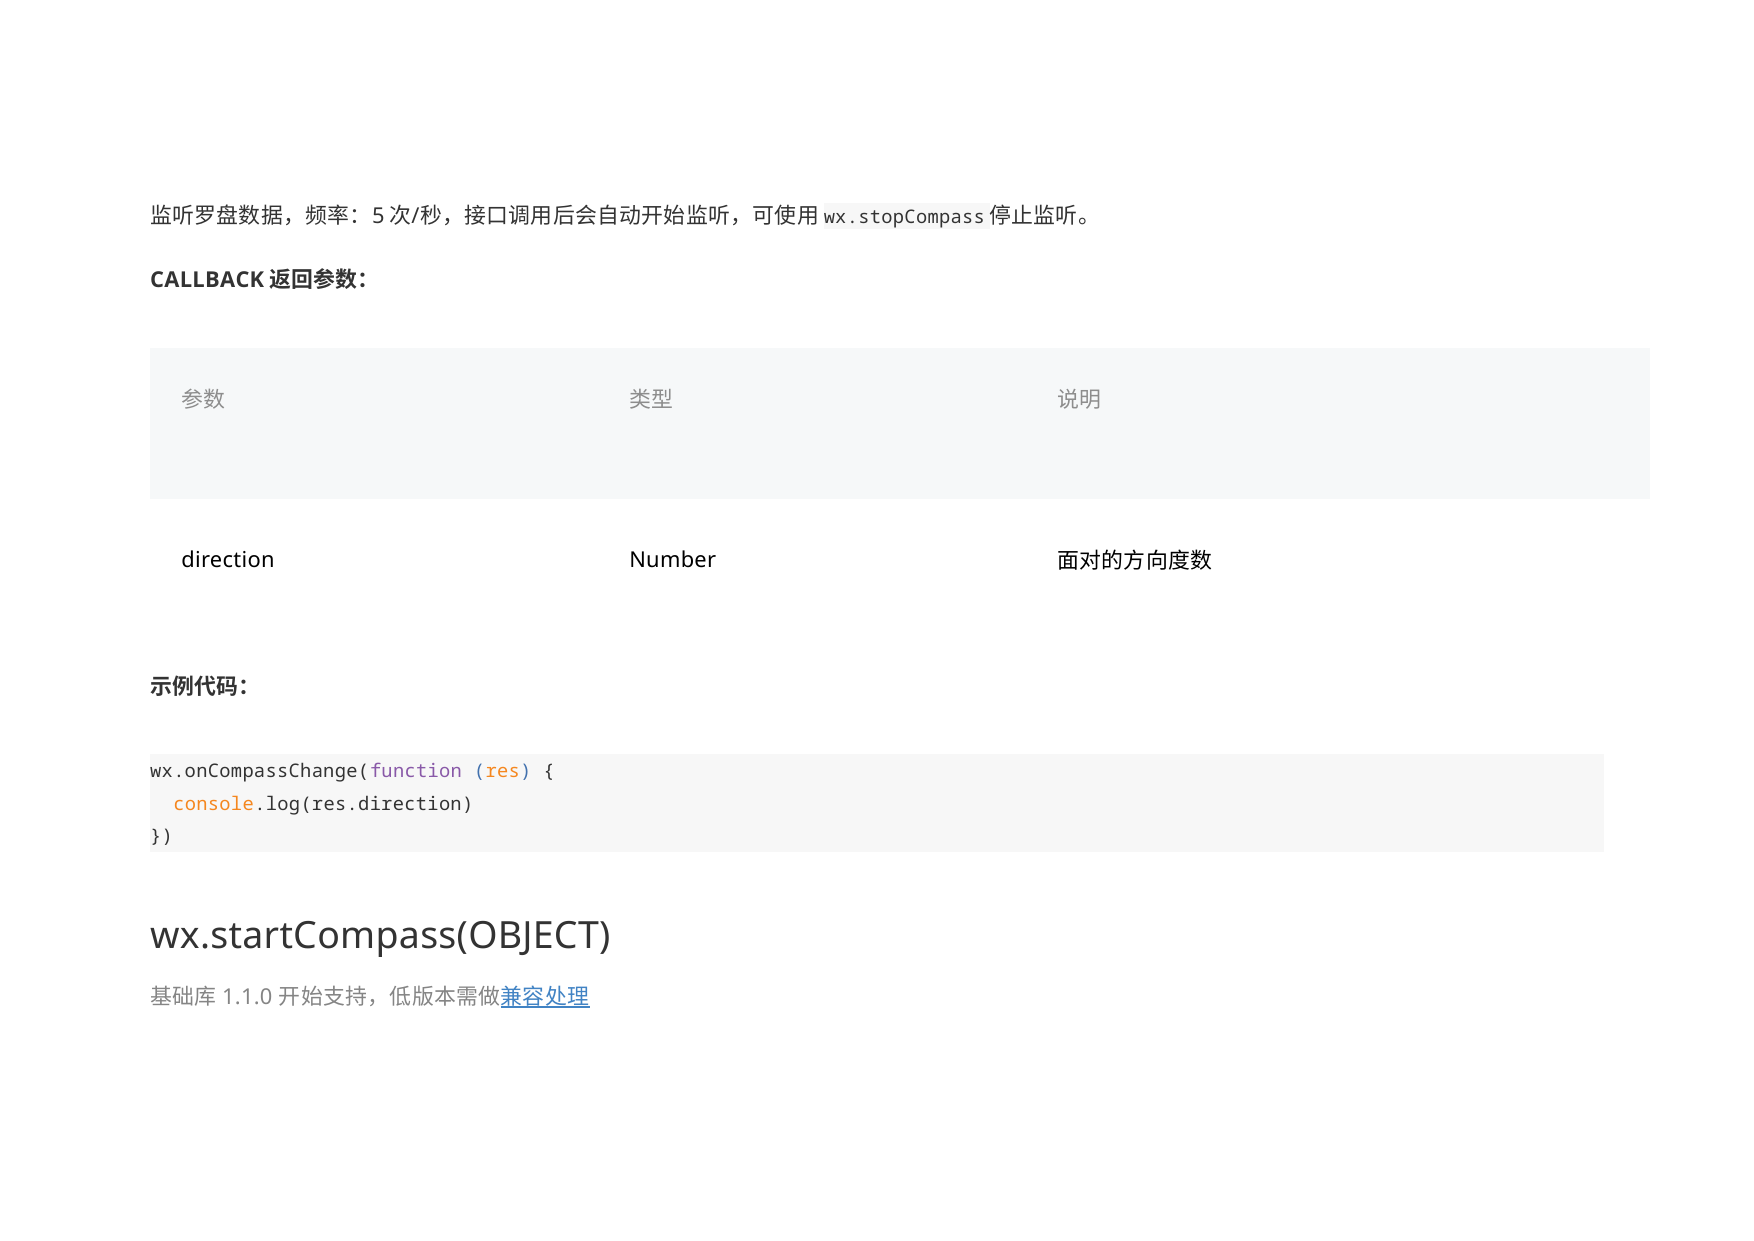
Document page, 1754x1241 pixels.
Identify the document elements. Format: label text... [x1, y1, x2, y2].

text }) [150, 819, 1604, 852]
text console.log(res.direction) [150, 787, 1604, 819]
text wx.onCompassChange(function (res) { [150, 754, 1604, 787]
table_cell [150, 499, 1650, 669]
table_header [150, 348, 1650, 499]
subtitle wx.startCompass(OBJECT) [150, 902, 1604, 967]
text 基础库 1.1.0 开始支持，低版本需做兼容处理 [150, 979, 1604, 1012]
text 监听罗盘数据，频率：5次/秒，接口调用后会自动开始监听，可使用wx.stopCompass停止监听。 [150, 198, 1604, 230]
text 示例代码： [150, 669, 1604, 701]
text CALLBACK返回参数： [150, 262, 1604, 294]
